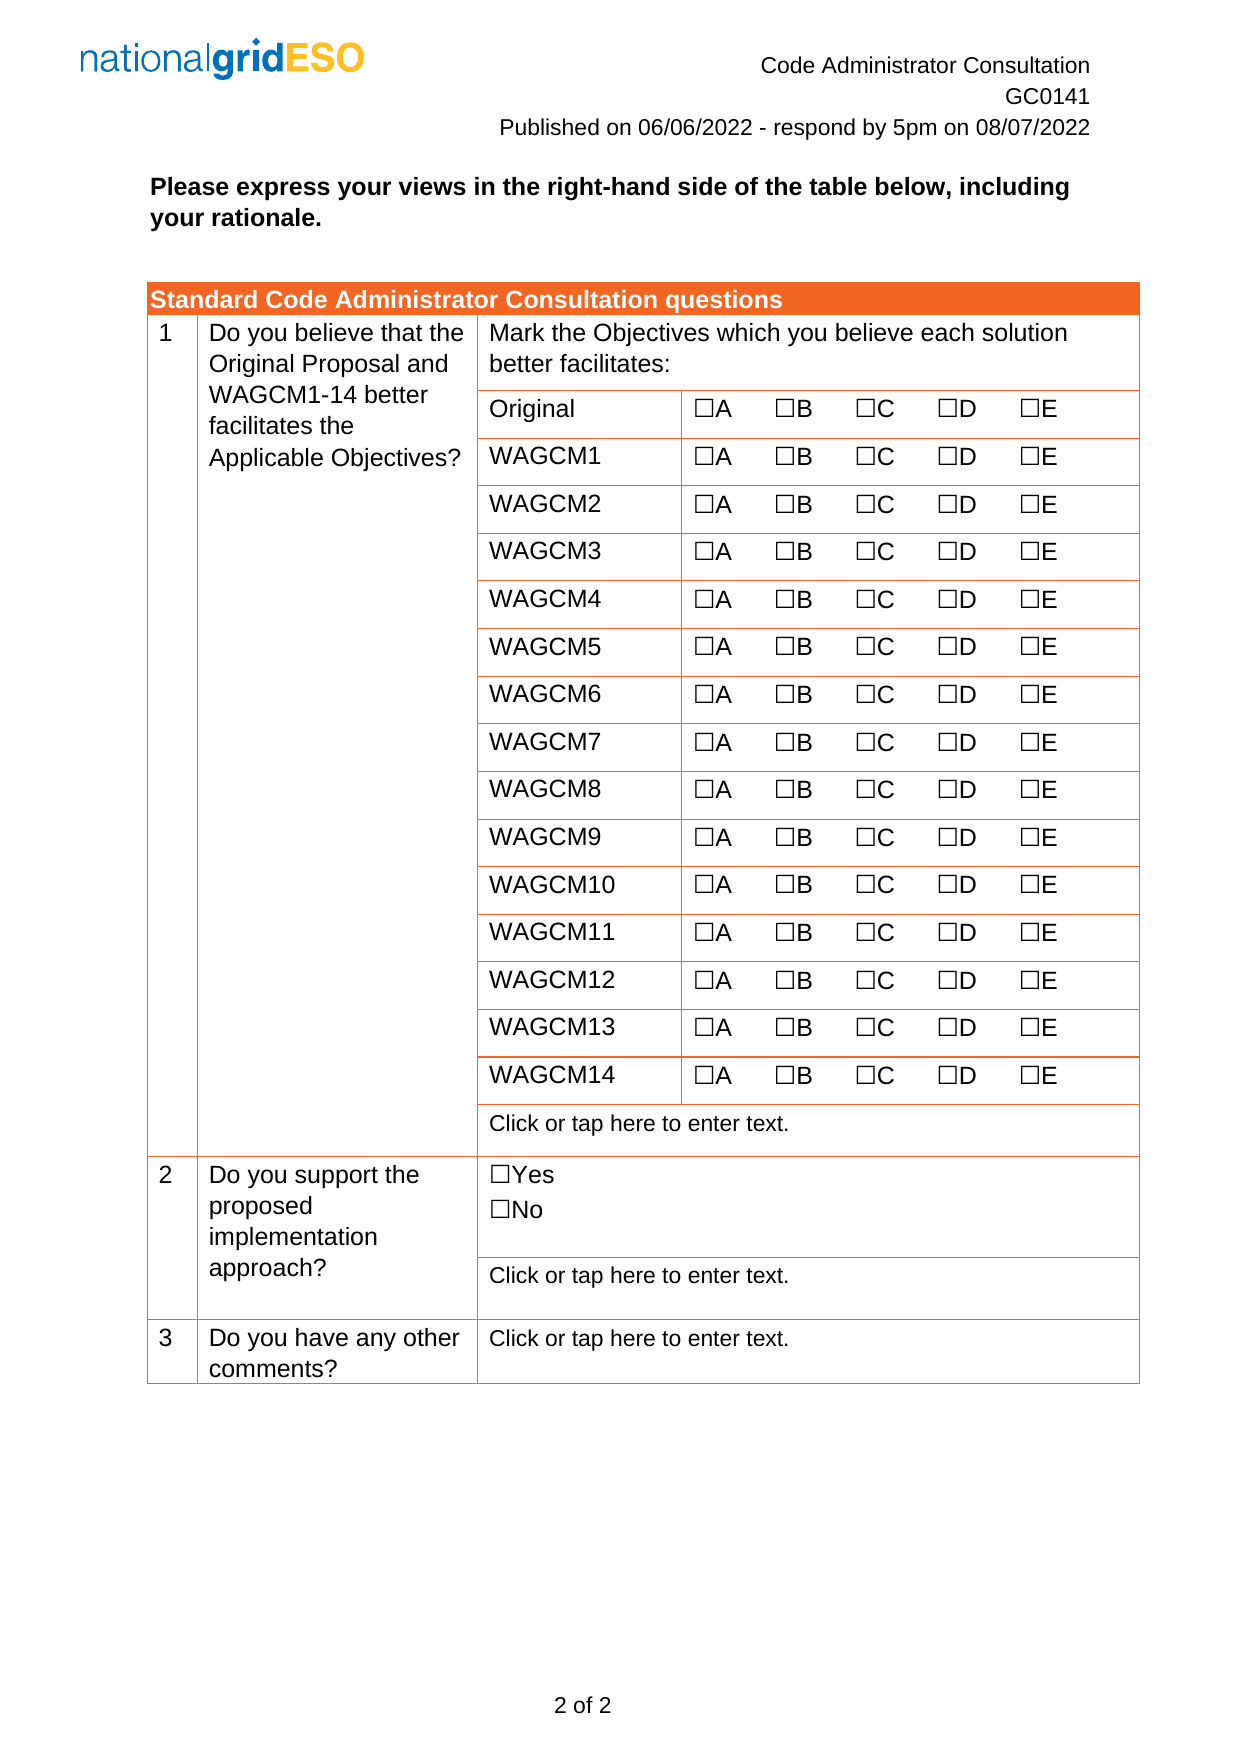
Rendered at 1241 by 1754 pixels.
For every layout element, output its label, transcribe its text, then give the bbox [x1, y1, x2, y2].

table_cell A B C D E [682, 1010, 1139, 1056]
table_cell Do you believe that the Original Proposal and WAGCM1-14 better facilitates the Applicable Objectives? [198, 315, 477, 1156]
table_cell WAGCM9 [478, 820, 681, 866]
table_cell A B C D E [682, 1058, 1139, 1104]
table_cell WAGCM5 [478, 629, 681, 676]
table_cell A B C D E [682, 581, 1139, 628]
table_cell WAGCM7 [478, 724, 681, 771]
table_cell 3 [148, 1320, 197, 1383]
table_cell A B C D E [682, 820, 1139, 866]
table_cell WAGCM4 [478, 581, 681, 628]
table_cell 1 [148, 315, 197, 1156]
table_cell A B C D E [682, 534, 1139, 580]
table_cell A B C D E [682, 439, 1139, 485]
table_cell A B C D E [682, 724, 1139, 771]
table_cell WAGCM12 [478, 962, 681, 1009]
table_cell WAGCM6 [478, 677, 681, 723]
table_header Standard Code Administrator Consultation questions [148, 283, 1139, 314]
table_cell WAGCM3 [478, 534, 681, 580]
table_cell WAGCM11 [478, 915, 681, 961]
table_cell Mark the Objectives which you believe each solution better facilitates: [478, 315, 1139, 390]
table_cell Original [478, 391, 681, 438]
table_cell WAGCM1 [478, 439, 681, 485]
table_cell WAGCM13 [478, 1010, 681, 1056]
text Please express your views in the right-hand side of the table below, including your rationale. [150, 172, 1090, 231]
table_cell A B C D E [682, 867, 1139, 914]
table_cell A B C D E [682, 772, 1139, 818]
table_cell A B C D E [682, 629, 1139, 676]
table_cell WAGCM8 [478, 772, 681, 818]
table_cell 2 [148, 1157, 197, 1319]
table_cell Do you have any other comments? [198, 1320, 477, 1383]
table_cell Yes No [478, 1157, 1139, 1257]
table_cell A B C D E [682, 915, 1139, 961]
table_cell A B C D E [682, 677, 1139, 723]
table_cell A B C D E [682, 486, 1139, 533]
table_cell WAGCM2 [478, 486, 681, 533]
table_cell A B C D E [682, 962, 1139, 1009]
table_cell Do you support the proposed implementation approach? [198, 1157, 477, 1319]
table_cell A B C D E [682, 391, 1139, 438]
table_cell WAGCM10 [478, 867, 681, 914]
table_cell WAGCM14 [478, 1058, 681, 1104]
